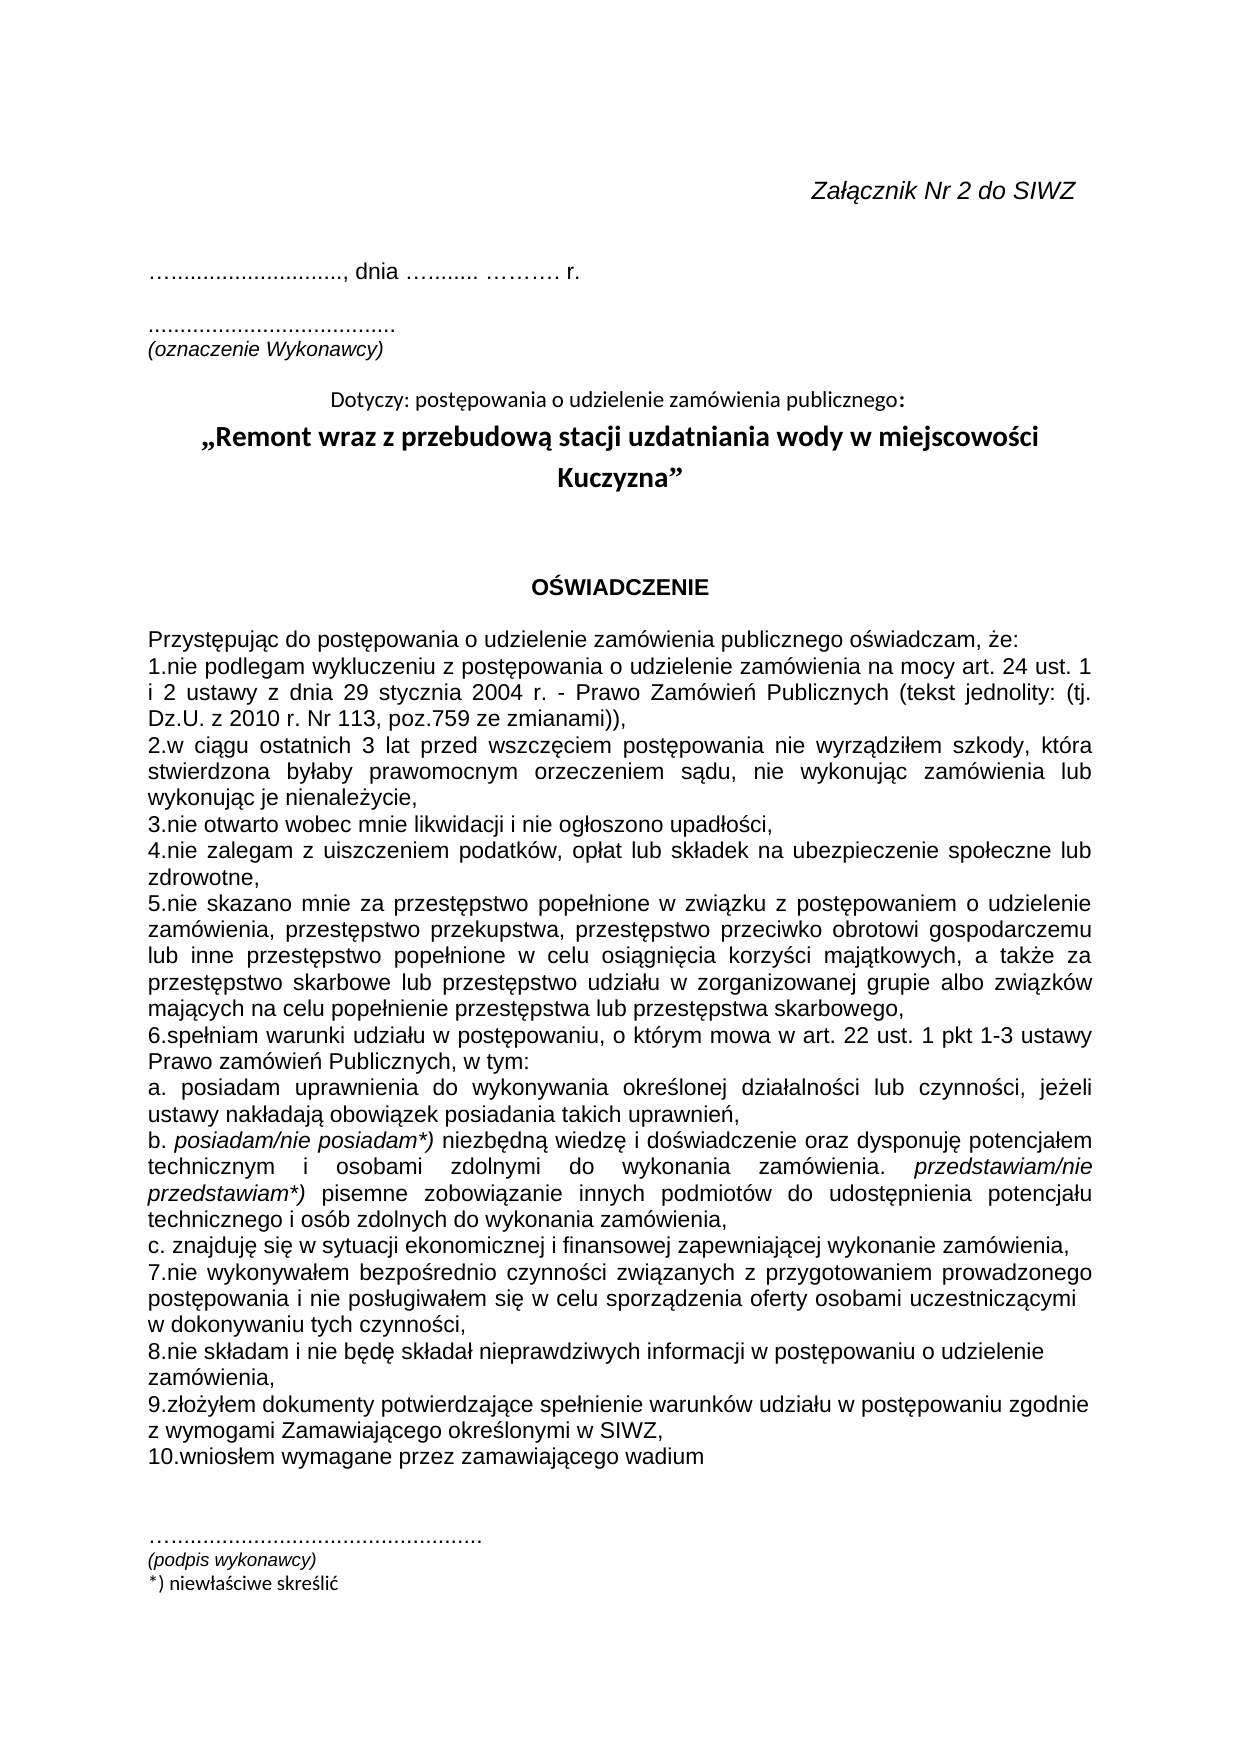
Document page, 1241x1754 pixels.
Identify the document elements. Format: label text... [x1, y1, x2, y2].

text 6.spełniam warunki udziału w postępowaniu, o którym mowa w art. 22 ust. 1 pkt 1-3 ustawy Prawo zamówień Publicznych, w tym: [148, 1022, 1093, 1074]
text 2.w ciągu ostatnich 3 lat przed wszczęciem postępowania nie wyrządziłem szkody, która stwierdzona byłaby prawomocnym orzeczeniem sądu, nie wykonując zamówienia lub wykonując je nienależycie, [148, 732, 1093, 811]
text b. posiadam/nie posiadam*) niezbędną wiedzę i doświadczenie oraz dysponuję potencjałem technicznym i osobami zdolnymi do wykonania zamówienia. przedstawiam/nie przedstawiam*) pisemne zobowiązanie innych podmiotów do udostępnienia potencjału technicznego i osób zdolnych do wykonania zamówienia, [148, 1127, 1093, 1232]
text 5.nie skazano mnie za przestępstwo popełnione w związku z postępowaniem o udzielenie zamówienia, przestępstwo przekupstwa, przestępstwo przeciwko obrotowi gospodarczemu lub inne przestępstwo popełnione w celu osiągnięcia korzyści majątkowych, a także za przestępstwo skarbowe lub przestępstwo udziału w zorganizowanej grupie albo związków mających na celu popełnienie przestępstwa lub przestępstwa skarbowego, [148, 890, 1093, 1022]
text (podpis wykonawcy) [148, 1549, 1093, 1570]
text 10.wniosłem wymagane przez zamawiającego wadium [148, 1443, 1093, 1469]
text Załącznik Nr 2 do SIWZ [148, 176, 1093, 205]
text ....................................... [148, 311, 1093, 337]
text OŚWIADCZENIE [148, 573, 1093, 600]
text Przystępując do postępowania o udzielenie zamówienia publicznego oświadczam, że: [148, 626, 1093, 653]
text a. posiadam uprawnienia do wykonywania określonej działalności lub czynności, jeżeli ustawy nakładają obowiązek posiadania takich uprawnień, [148, 1074, 1093, 1127]
text Dotyczy: postępowania o udzielenie zamówienia publicznego: „Remont wraz z przebudową stacji uzdatniania wody w miejscowości Kuczyzna” [148, 385, 1093, 495]
text 7.nie wykonywałem bezpośrednio czynności związanych z przygotowaniem prowadzonego postępowania i nie posługiwałem się w celu sporządzenia oferty osobami uczestniczącymi w dokonywaniu tych czynności, [148, 1259, 1093, 1338]
text 3.nie otwarto wobec mnie likwidacji i nie ogłoszono upadłości, [148, 811, 1093, 837]
text (oznaczenie Wykonawcy) [148, 337, 1093, 361]
text *) niewłaściwe skreślić [148, 1570, 1093, 1596]
text 9.złożyłem dokumenty potwierdzające spełnienie warunków udziału w postępowaniu zgodnie [148, 1391, 1093, 1417]
text zamówienia, [148, 1364, 1093, 1391]
text c. znajduję się w sytuacji ekonomicznej i finansowej zapewniającej wykonanie zamówienia, [148, 1232, 1093, 1259]
text 1.nie podlegam wykluczeniu z postępowania o udzielenie zamówienia na mocy art. 24 ust. 1 i 2 ustawy z dnia 29 stycznia 2004 r. - Prawo Zamówień Publicznych (tekst jednolity: (tj. Dz.U. z 2010 r. Nr 113, poz.759 ze zmianami)), [148, 653, 1093, 732]
text 4.nie zalegam z uiszczeniem podatków, opłat lub składek na ubezpieczenie społeczne lub zdrowotne, [148, 837, 1093, 890]
text …..........................., dnia …........ ………. r. [148, 258, 1093, 284]
text z wymogami Zamawiającego określonymi w SIWZ, [148, 1417, 1093, 1443]
text 8.nie składam i nie będę składał nieprawdziwych informacji w postępowaniu o udzielenie [148, 1338, 1093, 1364]
text …................................................. [148, 1522, 1093, 1549]
